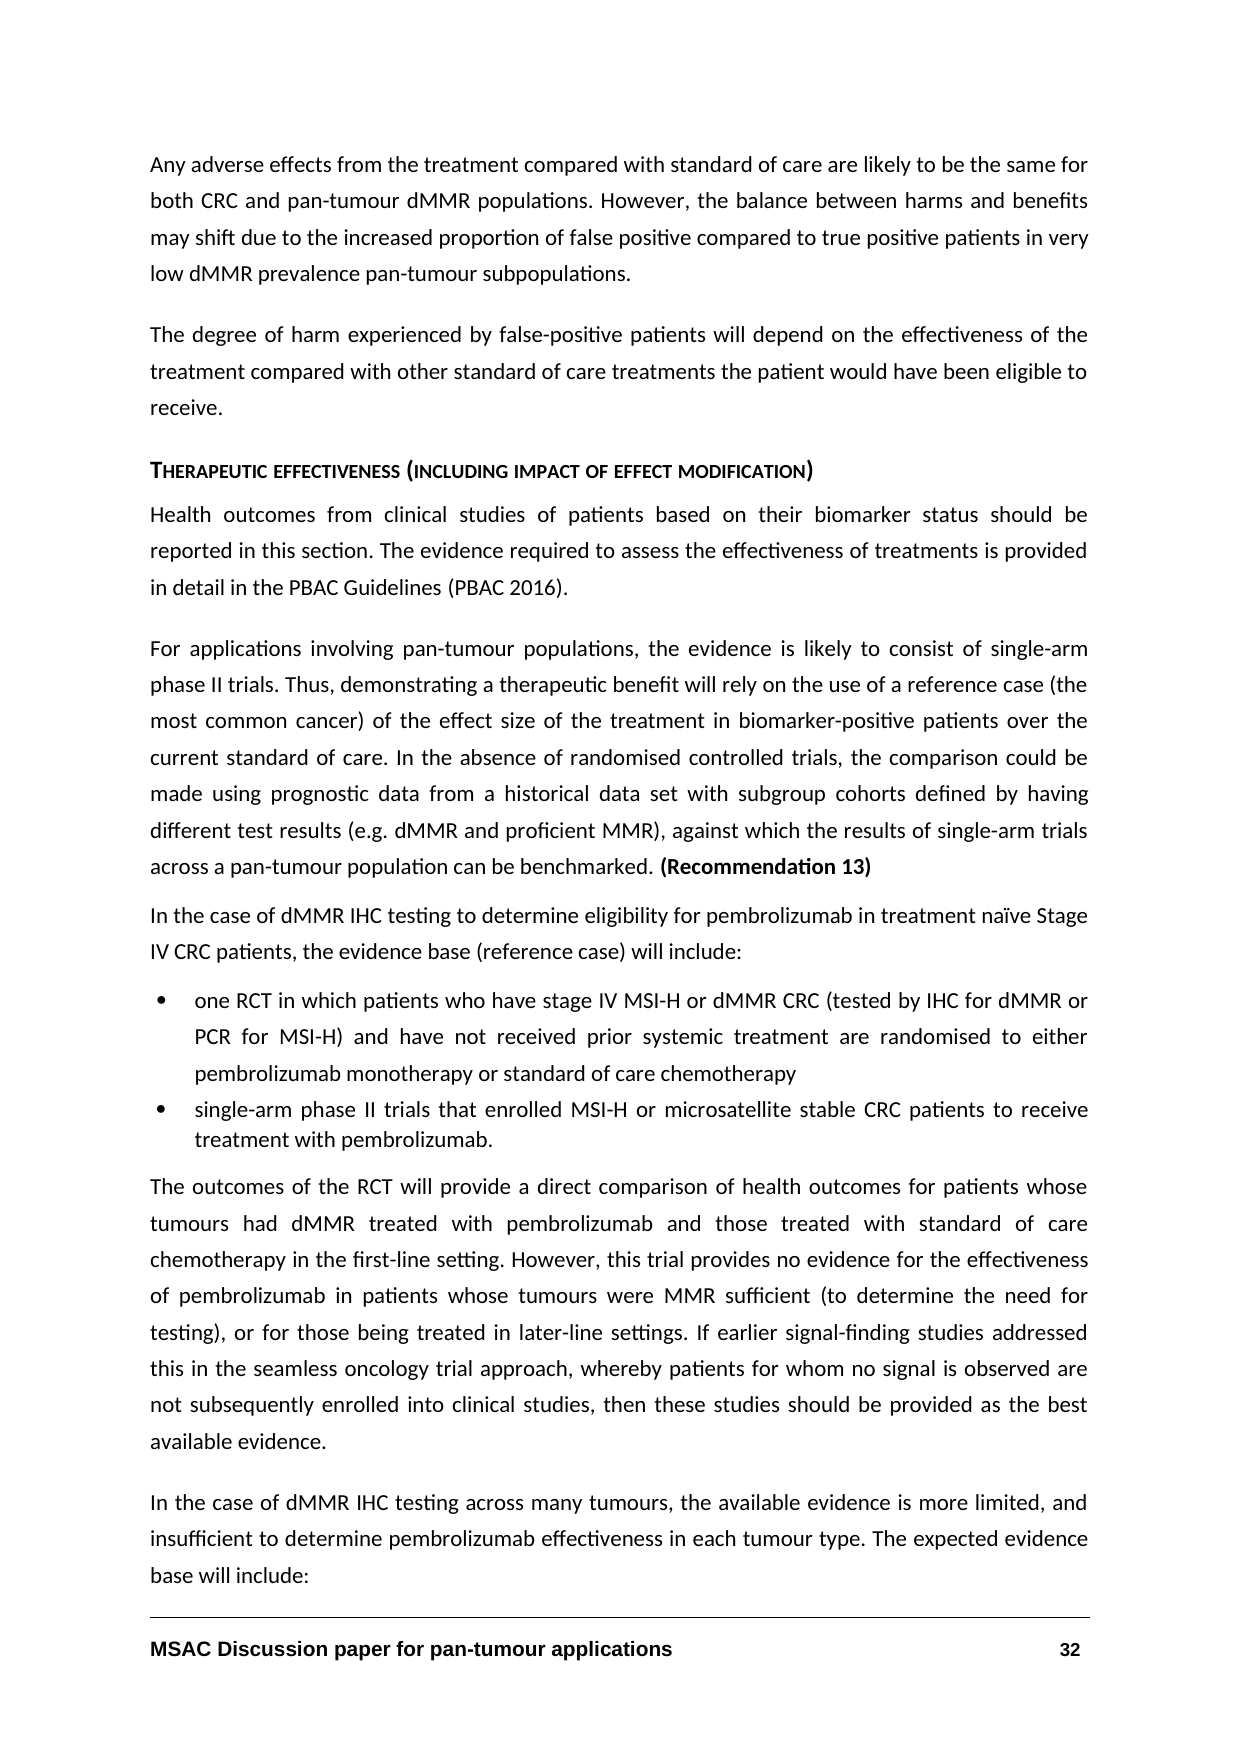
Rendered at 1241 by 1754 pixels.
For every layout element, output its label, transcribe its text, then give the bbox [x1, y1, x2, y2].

subtitle Therapeutic effectiveness (including impact of effect modification) [150, 454, 1090, 485]
list one RCT in which patients who have stage IV MSI-H or dMMR CRC (tested by IHC for dMMR or PCR for MSI-H) and have not received prior systemic treatment are randomised to either pembrolizumab monotherapy or standard of care chemotherapy [157, 986, 1090, 1087]
text The degree of harm experienced by false-positive patients will depend on the effectiveness of the treatment compared with other standard of care treatments the patient would have been eligible to receive. [150, 320, 1090, 421]
text For applications involving pan-tumour populations, the evidence is likely to consist of single-arm phase II trials. Thus, demonstrating a therapeutic benefit will rely on the use of a reference case (the most common cancer) of the effect size of the treatment in biomarker-positive patients over the current standard of care. In the absence of randomised controlled trials, the comparison could be made using prognostic data from a historical data set with subgroup cohorts defined by having different test results (e.g. dMMR and proficient MMR), against which the results of single-arm trials across a pan-tumour population can be benchmarked. (Recommendation 13) [150, 634, 1090, 880]
list single-arm phase II trials that enrolled MSI-H or microsatellite stable CRC patients to receive treatment with pembrolizumab. [157, 1095, 1090, 1153]
text Health outcomes from clinical studies of patients based on their biomarker status should be reported in this section. The evidence required to assess the effectiveness of treatments is provided in detail in the PBAC Guidelines (PBAC 2016). [150, 500, 1090, 601]
text In the case of dMMR IHC testing to determine eligibility for pembrolizumab in treatment naïve Stage IV CRC patients, the evidence base (reference case) will include: [150, 901, 1090, 965]
text Any adverse effects from the treatment compared with standard of care are likely to be the same for both CRC and pan-tumour dMMR populations. However, the balance between harms and benefits may shift due to the increased proportion of false positive compared to true positive patients in very low dMMR prevalence pan-tumour subpopulations. [150, 150, 1090, 287]
text In the case of dMMR IHC testing across many tumours, the available evidence is more limited, and insufficient to determine pembrolizumab effectiveness in each tumour type. The expected evidence base will include: [150, 1488, 1090, 1589]
text The outcomes of the RCT will provide a direct comparison of health outcomes for patients whose tumours had dMMR treated with pembrolizumab and those treated with standard of care chemotherapy in the first-line setting. However, this trial provides no evidence for the effectiveness of pembrolizumab in patients whose tumours were MMR sufficient (to determine the need for testing), or for those being treated in later-line settings. If earlier signal-finding studies addressed this in the seamless oncology trial approach, whereby patients for whom no signal is observed are not subsequently enrolled into clinical studies, then these studies should be provided as the best available evidence. [150, 1172, 1090, 1455]
